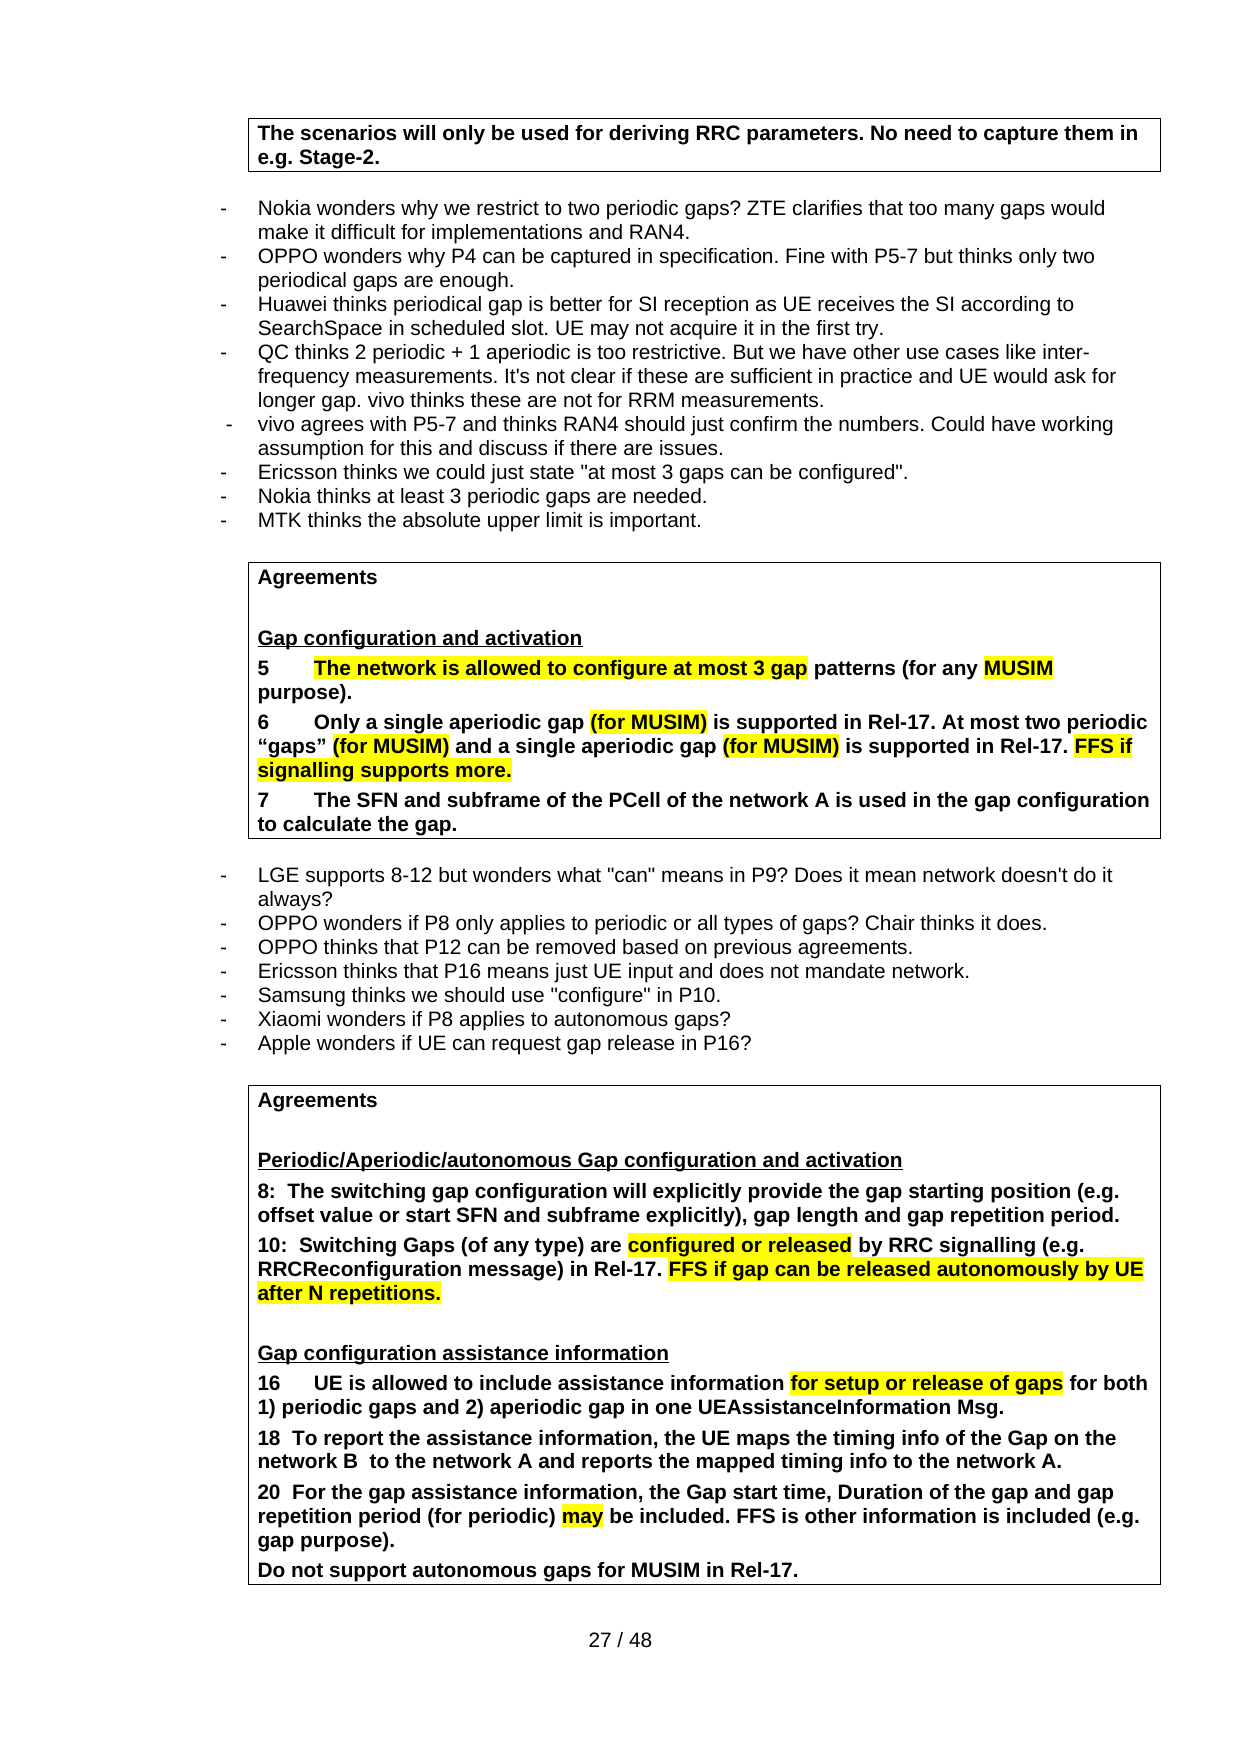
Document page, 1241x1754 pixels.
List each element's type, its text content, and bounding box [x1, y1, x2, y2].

list 8: The switching gap configuration will explicitly provide the gap starting position (e.g. offset value or start SFN and subframe explicitly), gap length and gap repetition period. [249, 1175, 1160, 1226]
text - Ericsson thinks we could just state "at most 3 gaps can be configured". [220, 460, 1152, 484]
list 10: Switching Gaps (of any type) are configured or released by RRC signalling (e.g. RRCReconfiguration message) in Rel-17. FFS if gap can be released autonomously by UE after N repetitions. [249, 1229, 1160, 1304]
text - Ericsson thinks that P16 means just UE input and does not mandate network. [220, 959, 1152, 983]
text - LGE supports 8-12 but wonders what "can" means in P9? Does it mean network doesn't do it always? [220, 863, 1152, 911]
list 20 For the gap assistance information, the Gap start time, Duration of the gap and gap repetition period (for periodic) may be included. FFS is other information is included (e.g. gap purpose). [249, 1476, 1160, 1551]
list 16 UE is allowed to include assistance information for setup or release of gaps for both 1) periodic gaps and 2) aperiodic gap in one UEAssistanceInformation Msg. [249, 1368, 1160, 1419]
text - Samsung thinks we should use "configure" in P10. [220, 983, 1152, 1007]
list Periodic/Aperiodic/autonomous Gap configuration and activation [249, 1145, 1160, 1172]
list Do not support autonomous gaps for MUSIM in Rel-17. [249, 1554, 1160, 1584]
list The scenarios will only be used for deriving RRC parameters. No need to capture them in e.g. Stage-2. [249, 119, 1160, 171]
text - OPPO wonders why P4 can be captured in specification. Fine with P5-7 but thinks only two periodical gaps are enough. [220, 244, 1152, 292]
text - QC thinks 2 periodic + 1 aperiodic is too restrictive. But we have other use cases like inter-frequency measurements. It's not clear if these are sufficient in practice and UE would ask for longer gap. vivo thinks these are not for RRM measurements. [220, 340, 1152, 412]
text - OPPO wonders if P8 only applies to periodic or all types of gaps? Chair thinks it does. [220, 911, 1152, 935]
list 7 The SFN and subframe of the PCell of the network A is used in the gap configuration to calculate the gap. [249, 785, 1160, 838]
list Agreements [249, 1086, 1160, 1112]
text - Apple wonders if UE can request gap release in P16? [220, 1031, 1152, 1054]
text - Huawei thinks periodical gap is better for SI reception as UE receives the SI according to SearchSpace in scheduled slot. UE may not acquire it in the first try. [220, 292, 1152, 340]
text - Xiaomi wonders if P8 applies to autonomous gaps? [220, 1007, 1152, 1031]
text - Nokia wonders why we restrict to two periodic gaps? ZTE clarifies that too many gaps would make it difficult for implementations and RAN4. [220, 196, 1152, 244]
text - vivo agrees with P5-7 and thinks RAN4 should just confirm the numbers. Could have working assumption for this and discuss if there are issues. [220, 412, 1152, 460]
list 5 The network is allowed to configure at most 3 gap patterns (for any MUSIM purpose). [249, 652, 1160, 703]
list Gap configuration assistance information [249, 1338, 1160, 1365]
list 6 Only a single aperiodic gap (for MUSIM) is supported in Rel-17. At most two periodic “gaps” (for MUSIM) and a single aperiodic gap (for MUSIM) is supported in Rel-17. FFS if signalling supports more. [249, 707, 1160, 782]
text - Nokia thinks at least 3 periodic gaps are needed. [220, 484, 1152, 508]
text - MTK thinks the absolute upper limit is important. [220, 508, 1152, 532]
list Gap configuration and activation [249, 622, 1160, 649]
text - OPPO thinks that P12 can be removed based on previous agreements. [220, 935, 1152, 959]
list Agreements [249, 563, 1160, 589]
list 18 To report the assistance information, the UE maps the timing info of the Gap on the network B to the network A and reports the mapped timing info to the network A. [249, 1422, 1160, 1473]
